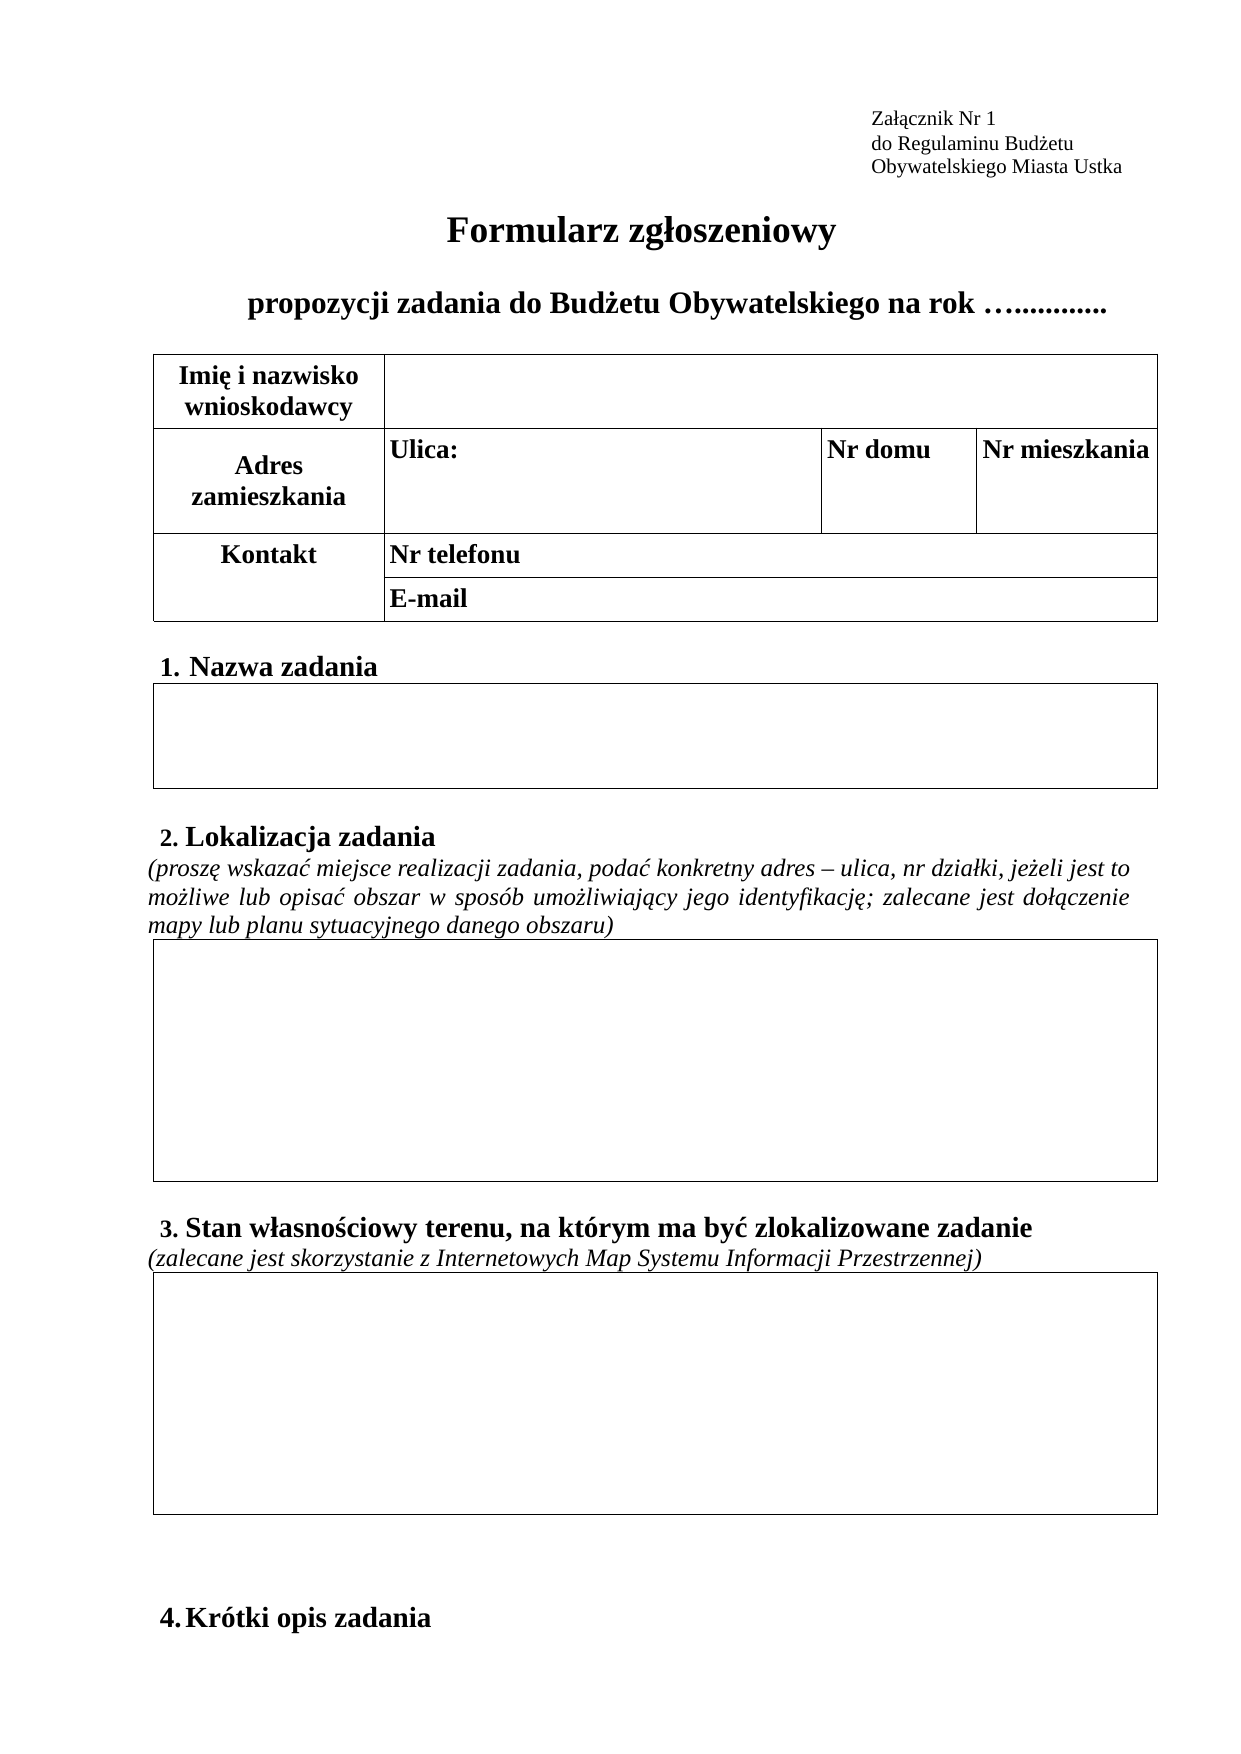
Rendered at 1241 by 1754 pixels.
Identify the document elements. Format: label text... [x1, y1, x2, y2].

table_header [154, 1273, 1157, 1514]
table_cell Nr domu [822, 429, 976, 532]
table_cell Adres zamieszkania [154, 429, 384, 532]
text Obywatelskiego Miasta Ustka [871, 154, 1134, 178]
table_cell Kontakt [154, 534, 384, 621]
table_cell Ulica: [385, 429, 821, 532]
list Stan własnościowy terenu, na którym ma być zlokalizowane zadanie [159, 1210, 1134, 1243]
table_header Imię i nazwisko wnioskodawcy [154, 355, 384, 427]
text (zalecane jest skorzystanie z Internetowych Map Systemu Informacji Przestrzennej) [148, 1243, 1134, 1272]
table_cell E-mail [385, 578, 1157, 621]
table_header [154, 940, 1157, 1181]
table_cell Nr telefonu [385, 534, 1157, 577]
text Załącznik Nr 1 [871, 106, 1134, 130]
table_cell Nr mieszkania [977, 429, 1157, 532]
list Lokalizacja zadania [159, 819, 1134, 853]
list Krótki opis zadania [159, 1600, 1134, 1634]
text propozycji zadania do Budżetu Obywatelskiego na rok …............ [221, 284, 1134, 320]
table_header [154, 684, 1157, 788]
list Nazwa zadania [159, 649, 1134, 683]
text Formularz zgłoszeniowy [221, 207, 1134, 250]
table_header [385, 355, 1157, 427]
text (proszę wskazać miejsce realizacji zadania, podać konkretny adres – ulica, nr działki, jeżeli jest to możliwe lub opisać obszar w sposób umożliwiający jego identyfikację; zalecane jest dołączenie mapy lub planu sytuacyjnego danego obszaru) [148, 853, 1134, 939]
text do Regulaminu Budżetu [871, 130, 1134, 154]
